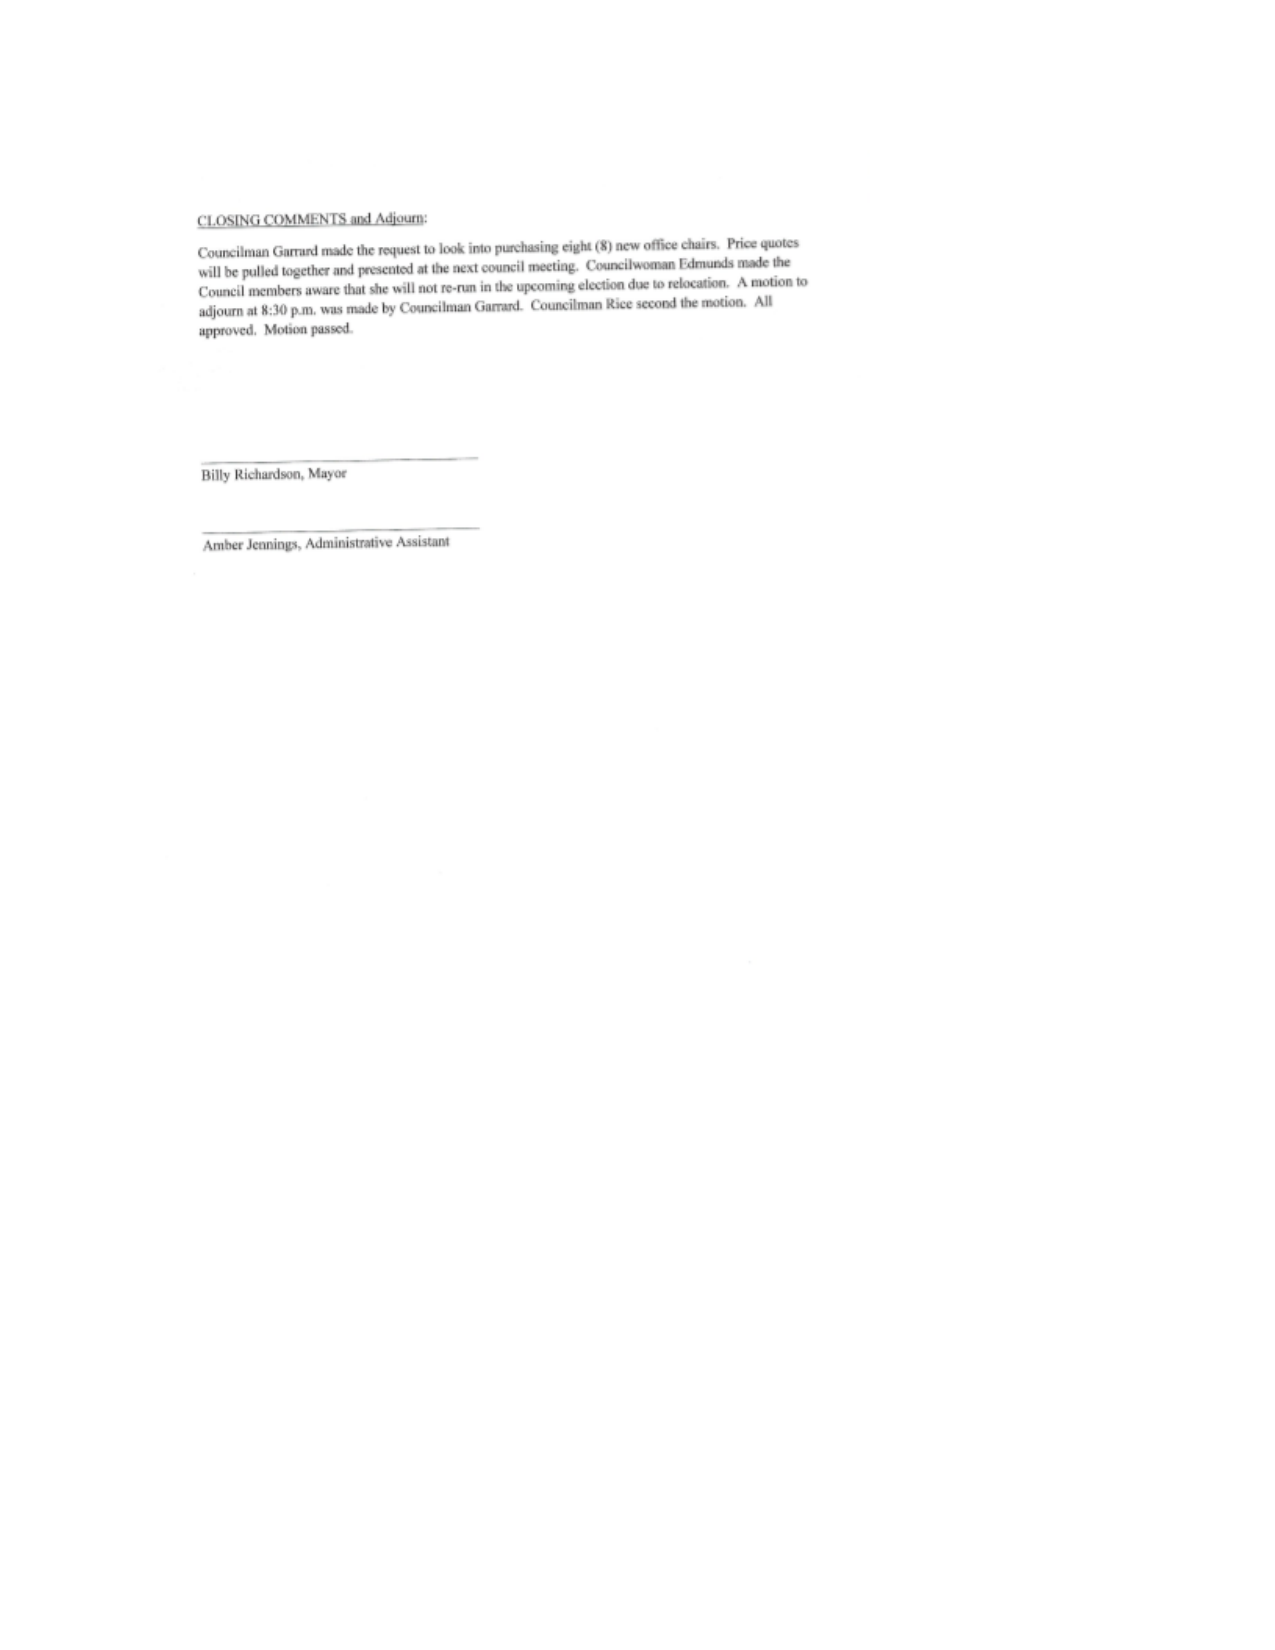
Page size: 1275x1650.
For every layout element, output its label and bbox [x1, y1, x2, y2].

picture [150, 150, 871, 1016]
